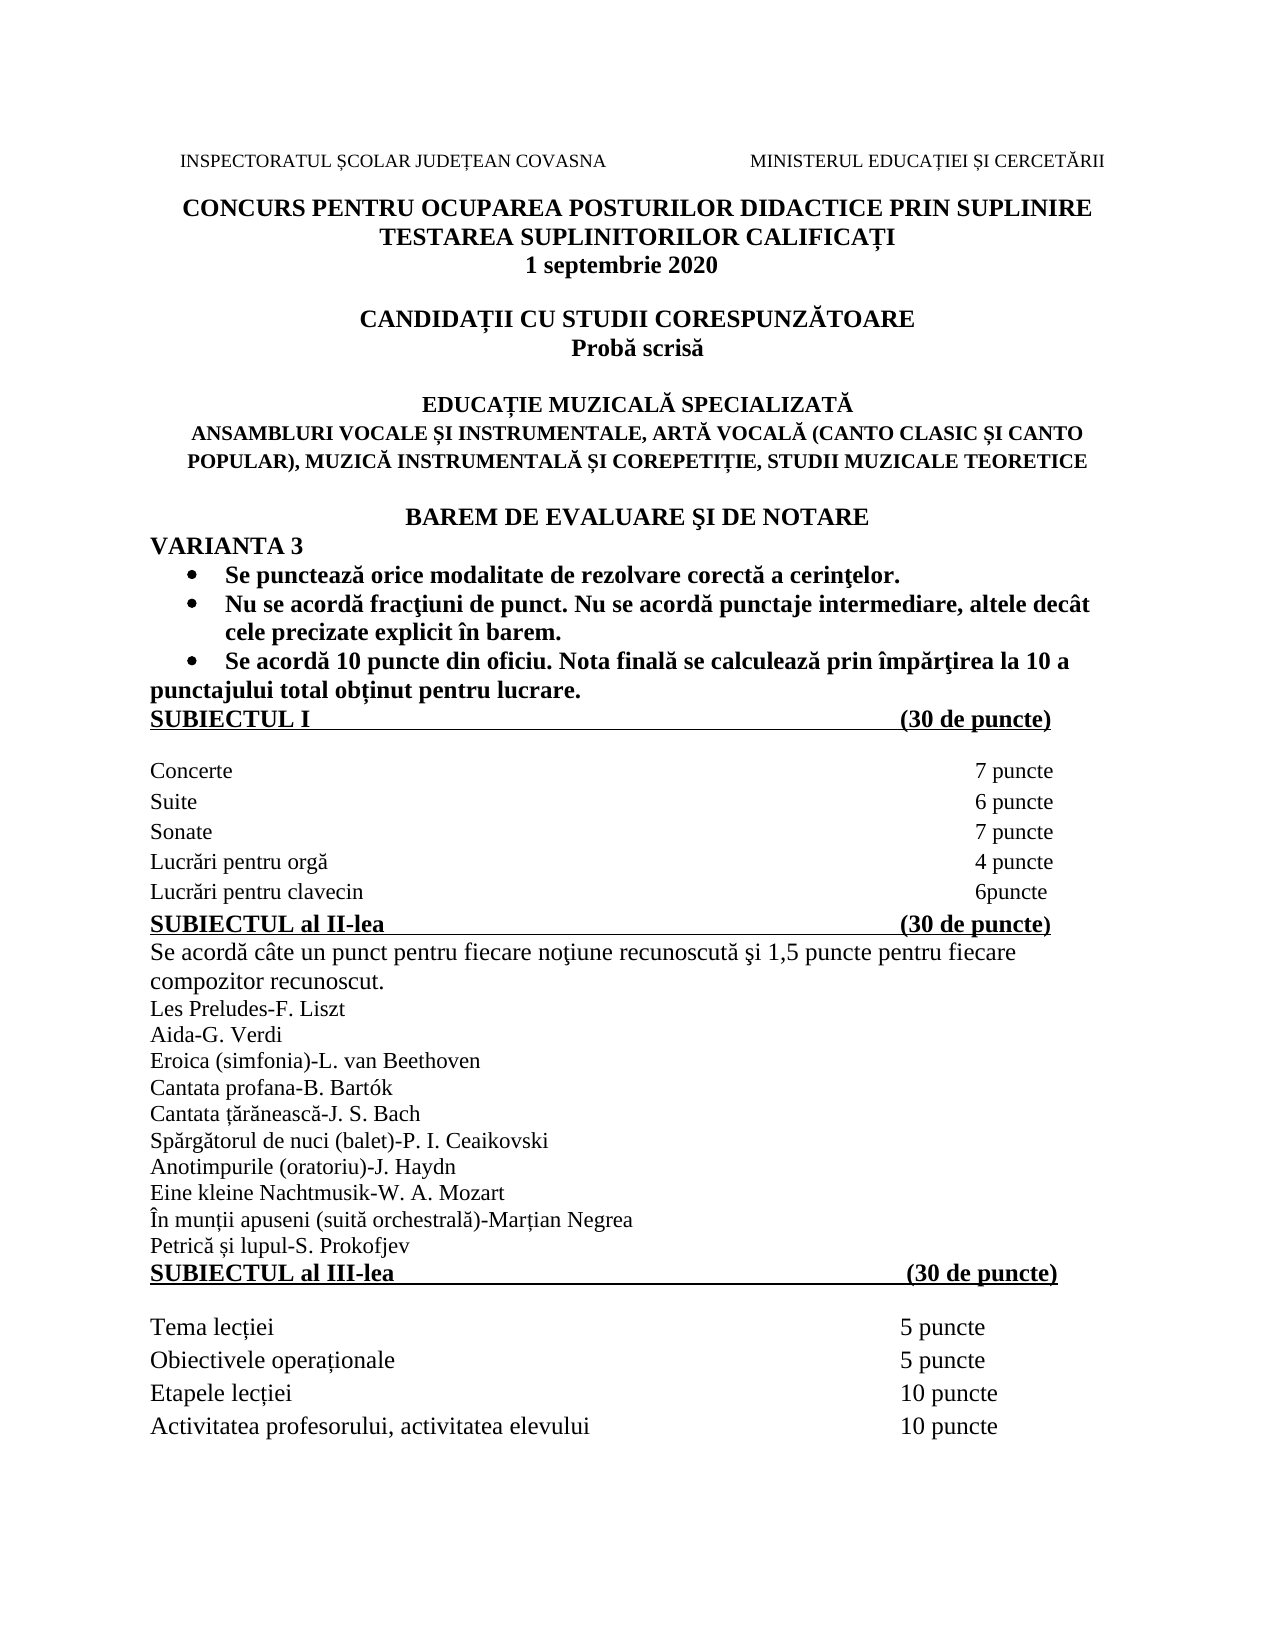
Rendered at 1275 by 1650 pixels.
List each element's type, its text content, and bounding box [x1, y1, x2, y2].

text SUBIECTUL al II-lea (30 de puncte) [150, 909, 1125, 937]
text Suite 6 puncte [150, 788, 1125, 814]
text Spărgătorul de nuci (balet)-P. I. Ceaikovski [150, 1127, 1125, 1153]
text Se acordă câte un punct pentru fiecare noţiune recunoscută şi 1,5 puncte pentru fiecare compozitor recunoscut. [150, 937, 1125, 995]
text Les Preludes-F. Liszt [150, 995, 1125, 1021]
text Lucrări pentru clavecin 6puncte [150, 878, 1125, 905]
text Eine kleine Nachtmusik-W. A. Mozart [150, 1179, 1125, 1206]
text CONCURS PENTRU OCUPAREA POSTURILOR DIDACTICE PRIN SUPLINIRE [150, 193, 1125, 222]
text În munții apuseni (suită orchestrală)-Marțian Negrea [150, 1206, 1125, 1232]
text Obiectivele operaționale 5 puncte [150, 1345, 1125, 1374]
text ANSAMBLURI VOCALE ȘI INSTRUMENTALE, ARTĂ VOCALĂ (CANTO CLASIC ȘI CANTO POPULAR), MUZICĂ INSTRUMENTALĂ ȘI COREPETIȚIE, STUDII MUZICALE TEORETICE [150, 421, 1125, 473]
text EDUCAȚIE MUZICALĂ SPECIALIZATĂ [150, 391, 1125, 417]
text SUBIECTUL al III-lea (30 de puncte) [150, 1258, 1125, 1287]
text 1 septembrie 2020 [450, 251, 1125, 279]
text Activitatea profesorului, activitatea elevului 10 puncte [150, 1411, 1125, 1440]
text Aida-G. Verdi [150, 1021, 1125, 1048]
text Petrică și lupul-S. Prokofjev [150, 1232, 1125, 1258]
list Se punctează orice modalitate de rezolvare corectă a cerinţelor. [187, 560, 1125, 589]
text CANDIDAȚII CU STUDII CORESPUNZĂTOARE [150, 304, 1125, 333]
text Etapele lecției 10 puncte [150, 1378, 1125, 1407]
text punctajului total obținut pentru lucrare. [150, 675, 1125, 704]
text Probă scrisă [150, 333, 1125, 362]
text Sonate 7 puncte [150, 818, 1125, 844]
text TESTAREA SUPLINITORILOR CALIFICAȚI [150, 222, 1125, 251]
text INSPECTORATUL ȘCOLAR JUDEȚEAN COVASNA MINISTERUL EDUCAȚIEI ȘI CERCETĂRII [180, 150, 1125, 172]
text Anotimpurile (oratoriu)-J. Haydn [150, 1153, 1125, 1179]
text BAREM DE EVALUARE ŞI DE NOTARE [150, 502, 1125, 531]
text Cantata țărănească-J. S. Bach [150, 1100, 1125, 1127]
text Cantata profana-B. Bartók [150, 1074, 1125, 1100]
text Lucrări pentru orgă 4 puncte [150, 848, 1125, 874]
text SUBIECTUL I (30 de puncte) [150, 704, 1125, 732]
list Se acordă 10 puncte din oficiu. Nota finală se calculează prin împărţirea la 10 a [187, 646, 1125, 675]
list Nu se acordă fracţiuni de punct. Nu se acordă punctaje intermediare, altele decât cele precizate explicit în barem. [187, 589, 1125, 646]
text Concerte 7 puncte [150, 758, 1125, 784]
text Eroica (simfonia)-L. van Beethoven [150, 1048, 1125, 1074]
text Tema lecției 5 puncte [150, 1312, 1125, 1341]
text VARIANTA 3 [150, 531, 1125, 560]
